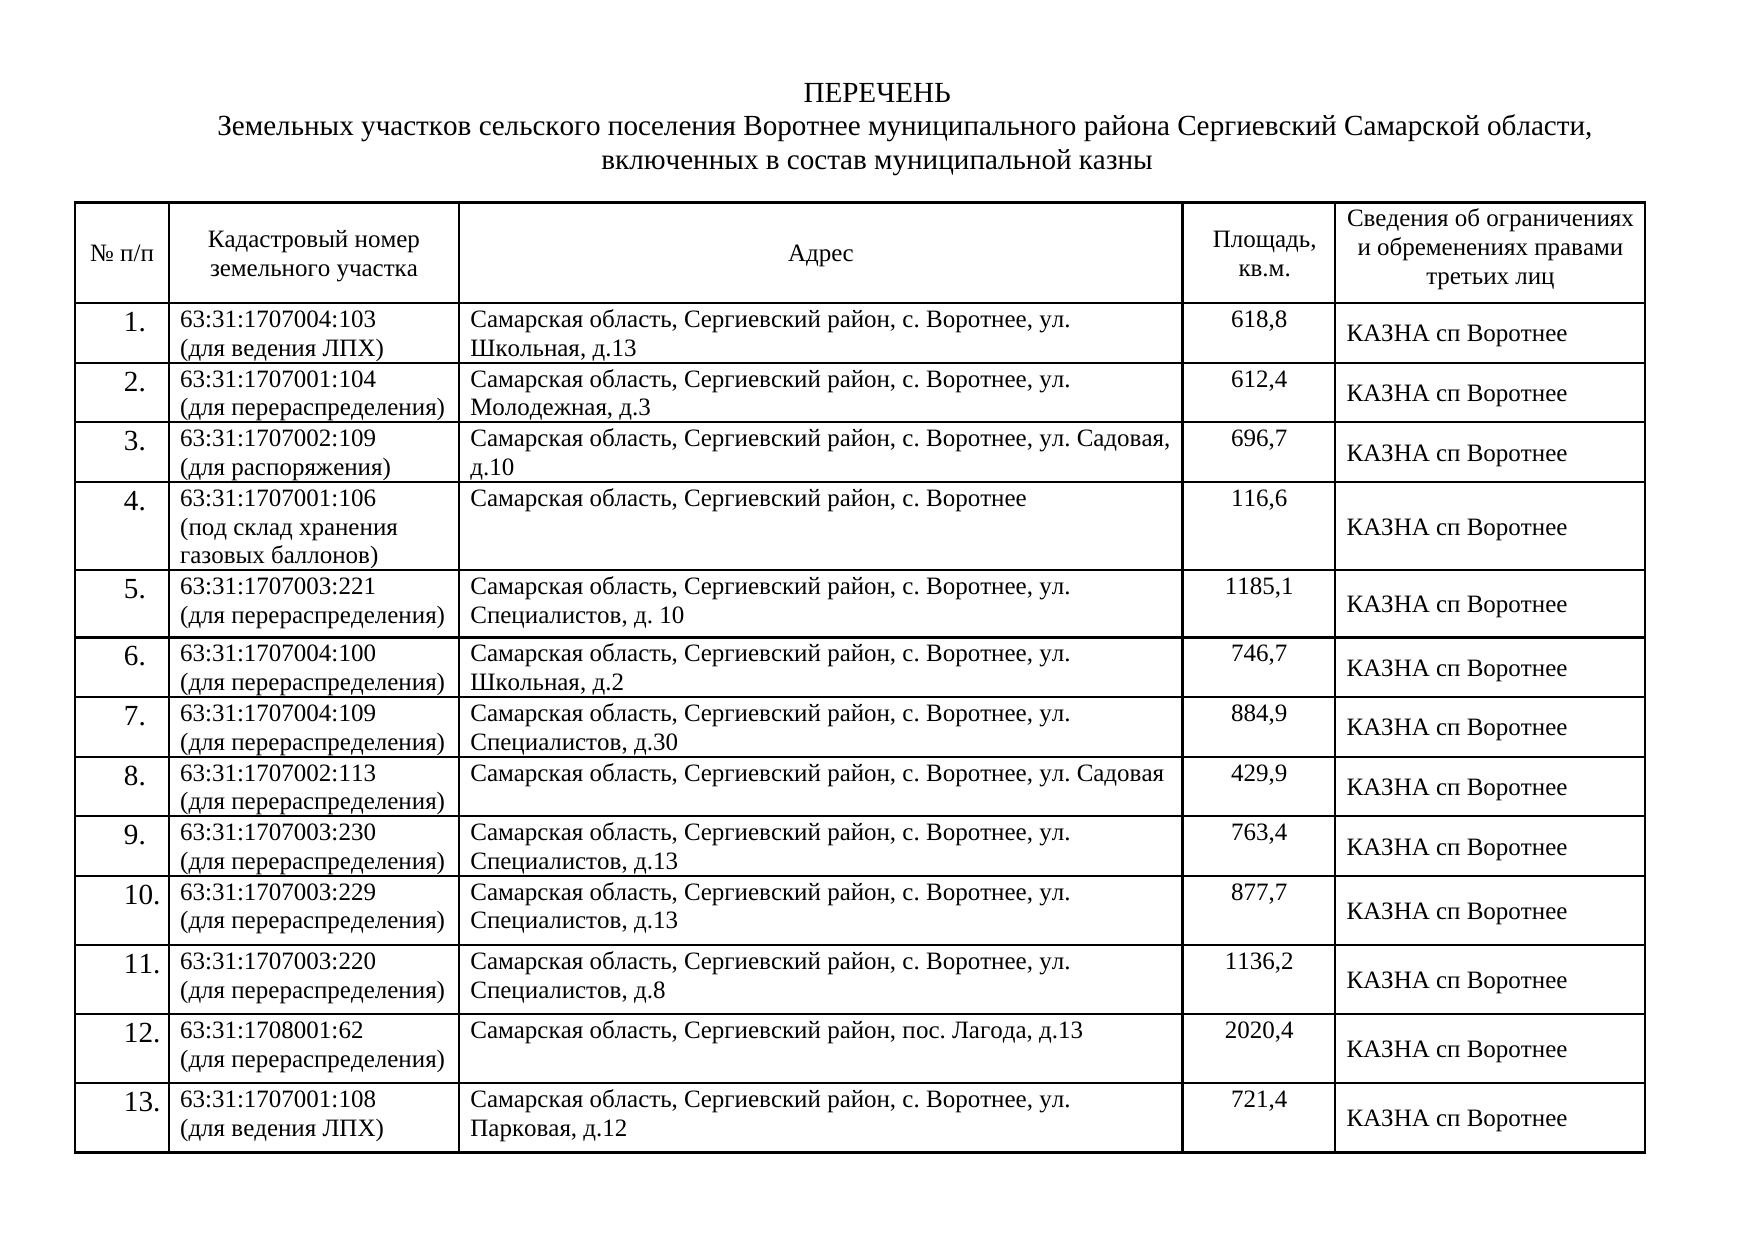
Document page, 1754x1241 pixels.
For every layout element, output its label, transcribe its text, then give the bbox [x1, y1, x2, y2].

table_cell Самарская область, Сергиевский район, с. Воротнее, ул. Специалистов, д.8 [460, 946, 1181, 1013]
table_header Площадь, кв.м. [1184, 204, 1334, 302]
table_cell 1185,1 [1184, 571, 1334, 636]
table_cell Самарская область, Сергиевский район, с. Воротнее, ул. Молодежная, д.3 [460, 364, 1181, 421]
table_cell КАЗНА сп Воротнее [1336, 698, 1644, 756]
table_cell Самарская область, Сергиевский район, с. Воротнее, ул. Школьная, д.2 [460, 639, 1181, 696]
table_header Кадастровый номер земельного участка [170, 204, 458, 302]
table_cell [76, 1084, 168, 1151]
table_cell 63:31:1707003:221 (для перераспределения) [170, 571, 458, 636]
text Земельных участков сельского поселения Воротнее муниципального района Сергиевский Самарской области, [75, 108, 1679, 142]
table_cell 721,4 [1184, 1084, 1334, 1151]
table_cell КАЗНА сп Воротнее [1336, 423, 1644, 481]
table_cell 116,6 [1184, 483, 1334, 569]
table_cell КАЗНА сп Воротнее [1336, 571, 1644, 636]
table_cell КАЗНА сп Воротнее [1336, 639, 1644, 696]
table_cell КАЗНА сп Воротнее [1336, 758, 1644, 815]
table_cell КАЗНА сп Воротнее [1336, 877, 1644, 944]
table_cell [76, 364, 168, 421]
table_cell 429,9 [1184, 758, 1334, 815]
table_cell Самарская область, Сергиевский район, с. Воротнее, ул. Специалистов, д.30 [460, 698, 1181, 756]
title ПЕРЕЧЕНЬ [75, 75, 1679, 108]
table_cell [76, 1015, 168, 1082]
table_cell Самарская область, Сергиевский район, с. Воротнее, ул. Садовая [460, 758, 1181, 815]
table_cell КАЗНА сп Воротнее [1336, 1084, 1644, 1151]
table_cell Самарская область, Сергиевский район, с. Воротнее, ул. Школьная, д.13 [460, 304, 1181, 362]
table_cell Самарская область, Сергиевский район, с. Воротнее, ул. Специалистов, д.13 [460, 817, 1181, 875]
table_cell Самарская область, Сергиевский район, с. Воротнее, ул. Специалистов, д.13 [460, 877, 1181, 944]
table_cell [76, 817, 168, 875]
table_cell 612,4 [1184, 364, 1334, 421]
table_cell 63:31:1707001:106 (под склад хранения газовых баллонов) [170, 483, 458, 569]
table_cell 63:31:1708001:62 (для перераспределения) [170, 1015, 458, 1082]
table_cell [76, 877, 168, 944]
table_header № п/п [76, 204, 168, 302]
table_cell 63:31:1707004:100 (для перераспределения) [170, 639, 458, 696]
table_cell КАЗНА сп Воротнее [1336, 304, 1644, 362]
table_cell КАЗНА сп Воротнее [1336, 946, 1644, 1013]
table_cell [76, 571, 168, 636]
text включенных в состав муниципальной казны [75, 142, 1679, 176]
table_cell [76, 639, 168, 696]
table_cell 63:31:1707002:109 (для распоряжения) [170, 423, 458, 481]
table_header Адрес [460, 204, 1181, 302]
table_cell 63:31:1707001:108 (для ведения ЛПХ) [170, 1084, 458, 1151]
table_cell Самарская область, Сергиевский район, с. Воротнее, ул. Парковая, д.12 [460, 1084, 1181, 1151]
table_cell 618,8 [1184, 304, 1334, 362]
table_cell [76, 946, 168, 1013]
table_cell [76, 304, 168, 362]
table_header Сведения об ограничениях и обременениях правами третьих лиц [1336, 204, 1644, 302]
table_cell 63:31:1707004:103 (для ведения ЛПХ) [170, 304, 458, 362]
table_cell 763,4 [1184, 817, 1334, 875]
table_cell 63:31:1707003:220 (для перераспределения) [170, 946, 458, 1013]
table_cell 63:31:1707001:104 (для перераспределения) [170, 364, 458, 421]
table_cell КАЗНА сп Воротнее [1336, 364, 1644, 421]
table_cell 63:31:1707003:230 (для перераспределения) [170, 817, 458, 875]
table_cell Самарская область, Сергиевский район, с. Воротнее, ул. Специалистов, д. 10 [460, 571, 1181, 636]
table_cell 696,7 [1184, 423, 1334, 481]
table_cell [76, 698, 168, 756]
table_cell 63:31:1707004:109 (для перераспределения) [170, 698, 458, 756]
table_cell [76, 483, 168, 569]
table_cell [76, 758, 168, 815]
table_cell 884,9 [1184, 698, 1334, 756]
table_cell Самарская область, Сергиевский район, с. Воротнее [460, 483, 1181, 569]
table_cell 63:31:1707002:113 (для перераспределения) [170, 758, 458, 815]
table_cell КАЗНА сп Воротнее [1336, 1015, 1644, 1082]
table_cell 2020,4 [1184, 1015, 1334, 1082]
table_cell КАЗНА сп Воротнее [1336, 483, 1644, 569]
table_cell 877,7 [1184, 877, 1334, 944]
table_cell 63:31:1707003:229 (для перераспределения) [170, 877, 458, 944]
table_cell КАЗНА сп Воротнее [1336, 817, 1644, 875]
table_cell Самарская область, Сергиевский район, с. Воротнее, ул. Садовая, д.10 [460, 423, 1181, 481]
table_cell 746,7 [1184, 639, 1334, 696]
table_cell 1136,2 [1184, 946, 1334, 1013]
table_cell Самарская область, Сергиевский район, пос. Лагода, д.13 [460, 1015, 1181, 1082]
table_cell [76, 423, 168, 481]
